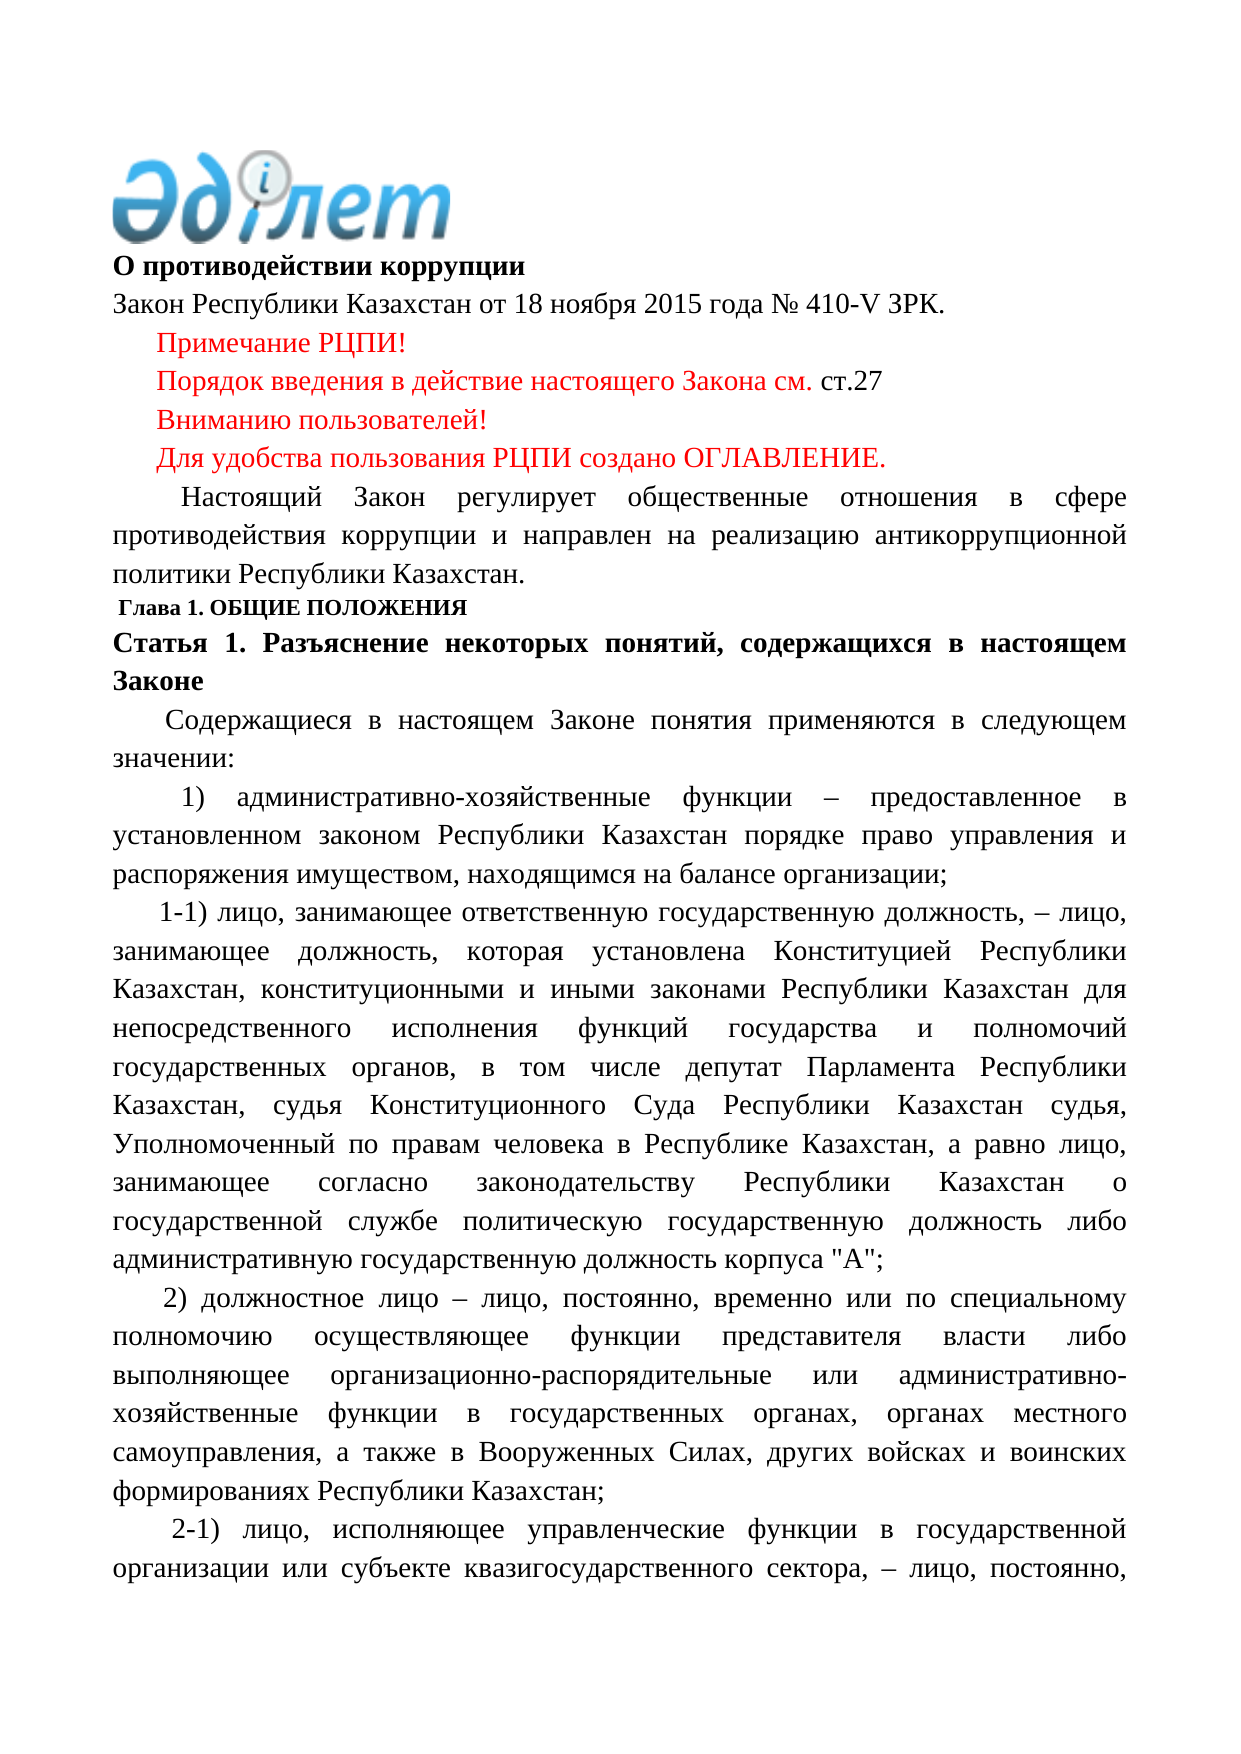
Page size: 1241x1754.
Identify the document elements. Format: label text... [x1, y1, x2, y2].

text Содержащиеся в настоящем Законе понятия применяются в следующем значении: [112, 702, 1128, 774]
text Порядок введения в действие настоящего Закона см. ст.27 [112, 363, 1128, 397]
text Примечание РЦПИ! [112, 325, 1128, 358]
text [112, 1511, 1128, 1583]
text Настоящий Закон регулирует общественные отношения в сфере противодействия коррупции и направлен на реализацию антикоррупционной политики Республики Казахстан. [112, 479, 1128, 589]
text 1) административно-хозяйственные функции – предоставленное в установленном законом Республики Казахстан порядке право управления и распоряжения имуществом, находящимся на балансе организации; [112, 779, 1128, 889]
text Закон Республики Казахстан от 18 ноября 2015 года № 410-V ЗРК. [112, 286, 1128, 320]
text О противодействии коррупции [112, 248, 1128, 281]
text Статья 1. Разъяснение некоторых понятий, содержащихся в настоящем Законе [112, 625, 1128, 697]
text Вниманию пользователей! [112, 402, 1128, 435]
text 2) должностное лицо – лицо, постоянно, временно или по специальному полномочию осуществляющее функции представителя власти либо выполняющее организационно-распорядительные или административно-хозяйственные функции в государственных органах, органах местного самоуправления, а также в Вооруженных Силах, других войсках и воинских формированиях Республики Казахстан; [112, 1280, 1128, 1506]
text Глава 1. ОБЩИЕ ПОЛОЖЕНИЯ [112, 594, 1128, 621]
text 1-1) лицо, занимающее ответственную государственную должность, – лицо, занимающее должность, которая установлена Конституцией Республики Казахстан, конституционными и иными законами Республики Казахстан для непосредственного исполнения функций государства и полномочий государственных органов, в том числе депутат Парламента Республики Казахстан, судья Конституционного Суда Республики Казахстан судья, Уполномоченный по правам человека в Республике Казахстан, а равно лицо, занимающее согласно законодательству Республики Казахстан о государственной службе политическую государственную должность либо административную государственную должность корпуса "А"; [112, 894, 1128, 1275]
text Для удобства пользования РЦПИ создано ОГЛАВЛЕНИЕ. [112, 440, 1128, 474]
picture [112, 150, 451, 244]
